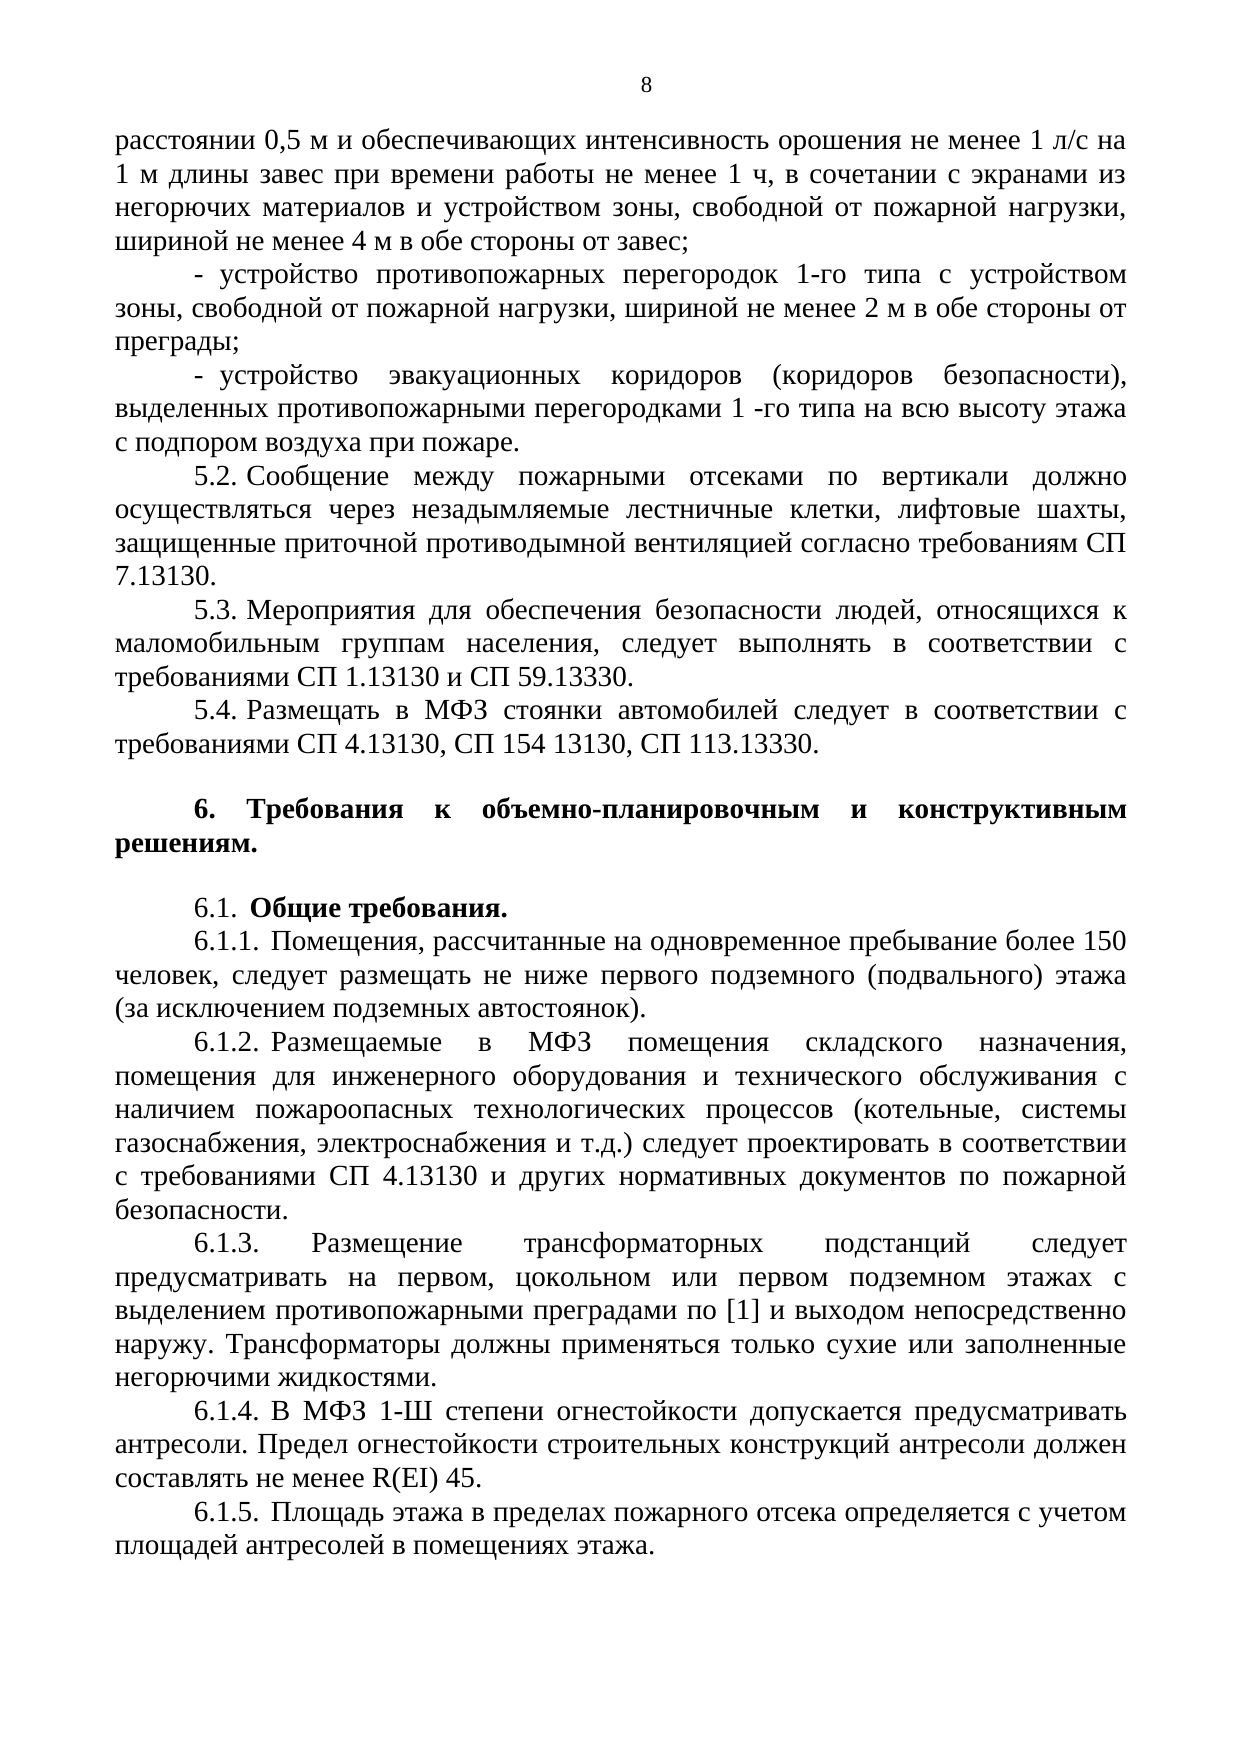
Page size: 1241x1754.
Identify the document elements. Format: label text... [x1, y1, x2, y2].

list Сообщение между пожарными отсеками по вертикали должно осуществляться через незадымляемые лестничные клетки, лифтовые шахты, защищенные приточной противодымной вентиляцией согласно требованиям СП 7.13130. [114, 458, 1128, 592]
list Площадь этажа в пределах пожарного отсека определяется с учетом площадей антресолей в помещениях этажа. [114, 1494, 1128, 1561]
text расстоянии 0,5 м и обеспечивающих интенсивность орошения не менее 1 л/с на 1 м длины завес при времени работы не менее 1 ч, в сочетании с экранами из негорючих материалов и устройством зоны, свободной от пожарной нагрузки, шириной не менее 4 м в обе стороны от завес; [114, 123, 1128, 257]
list устройство противопожарных перегородок 1-го типа с устройством зоны, свободной от пожарной нагрузки, шириной не менее 2 м в обе стороны от преграды; [114, 257, 1128, 358]
list Размещать в МФЗ стоянки автомобилей следует в соответствии с требованиями СП 4.13130, СП 154 13130, СП 113.13330. [114, 693, 1128, 760]
list Размещаемые в МФЗ помещения складского назначения, помещения для инженерного оборудования и технического обслуживания с наличием пожароопасных технологических процессов (котельные, системы газоснабжения, электроснабжения и т.д.) следует проектировать в соответствии с требованиями СП 4.13130 и других нормативных документов по пожарной безопасности. [114, 1025, 1128, 1226]
list В МФЗ 1-Ш степени огнестойкости допускается предусматривать антресоли. Предел огнестойкости строительных конструкций антресоли должен составлять не менее R(EI) 45. [114, 1394, 1128, 1494]
list Помещения, рассчитанные на одновременное пребывание более 150 человек, следует размещать не ниже первого подземного (подвального) этажа (за исключением подземных автостоянок). [114, 924, 1128, 1025]
list Требования к объемно-планировочным и конструктивным решениям. [114, 791, 1128, 859]
list Мероприятия для обеспечения безопасности людей, относящихся к маломобильным группам населения, следует выполнять в соответствии с требованиями СП 1.13130 и СП 59.13330. [114, 592, 1128, 693]
list Размещение трансформаторных подстанций следует предусматривать на первом, цокольном или первом подземном этажах с выделением противопожарными преградами по [1] и выходом непосредственно наружу. Трансформаторы должны применяться только сухие или заполненные негорючими жидкостями. [114, 1226, 1128, 1394]
list устройство эвакуационных коридоров (коридоров безопасности), выделенных противопожарными перегородками 1 -го типа на всю высоту этажа с подпором воздуха при пожаре. [114, 358, 1128, 458]
list Общие требования. [114, 891, 1128, 924]
